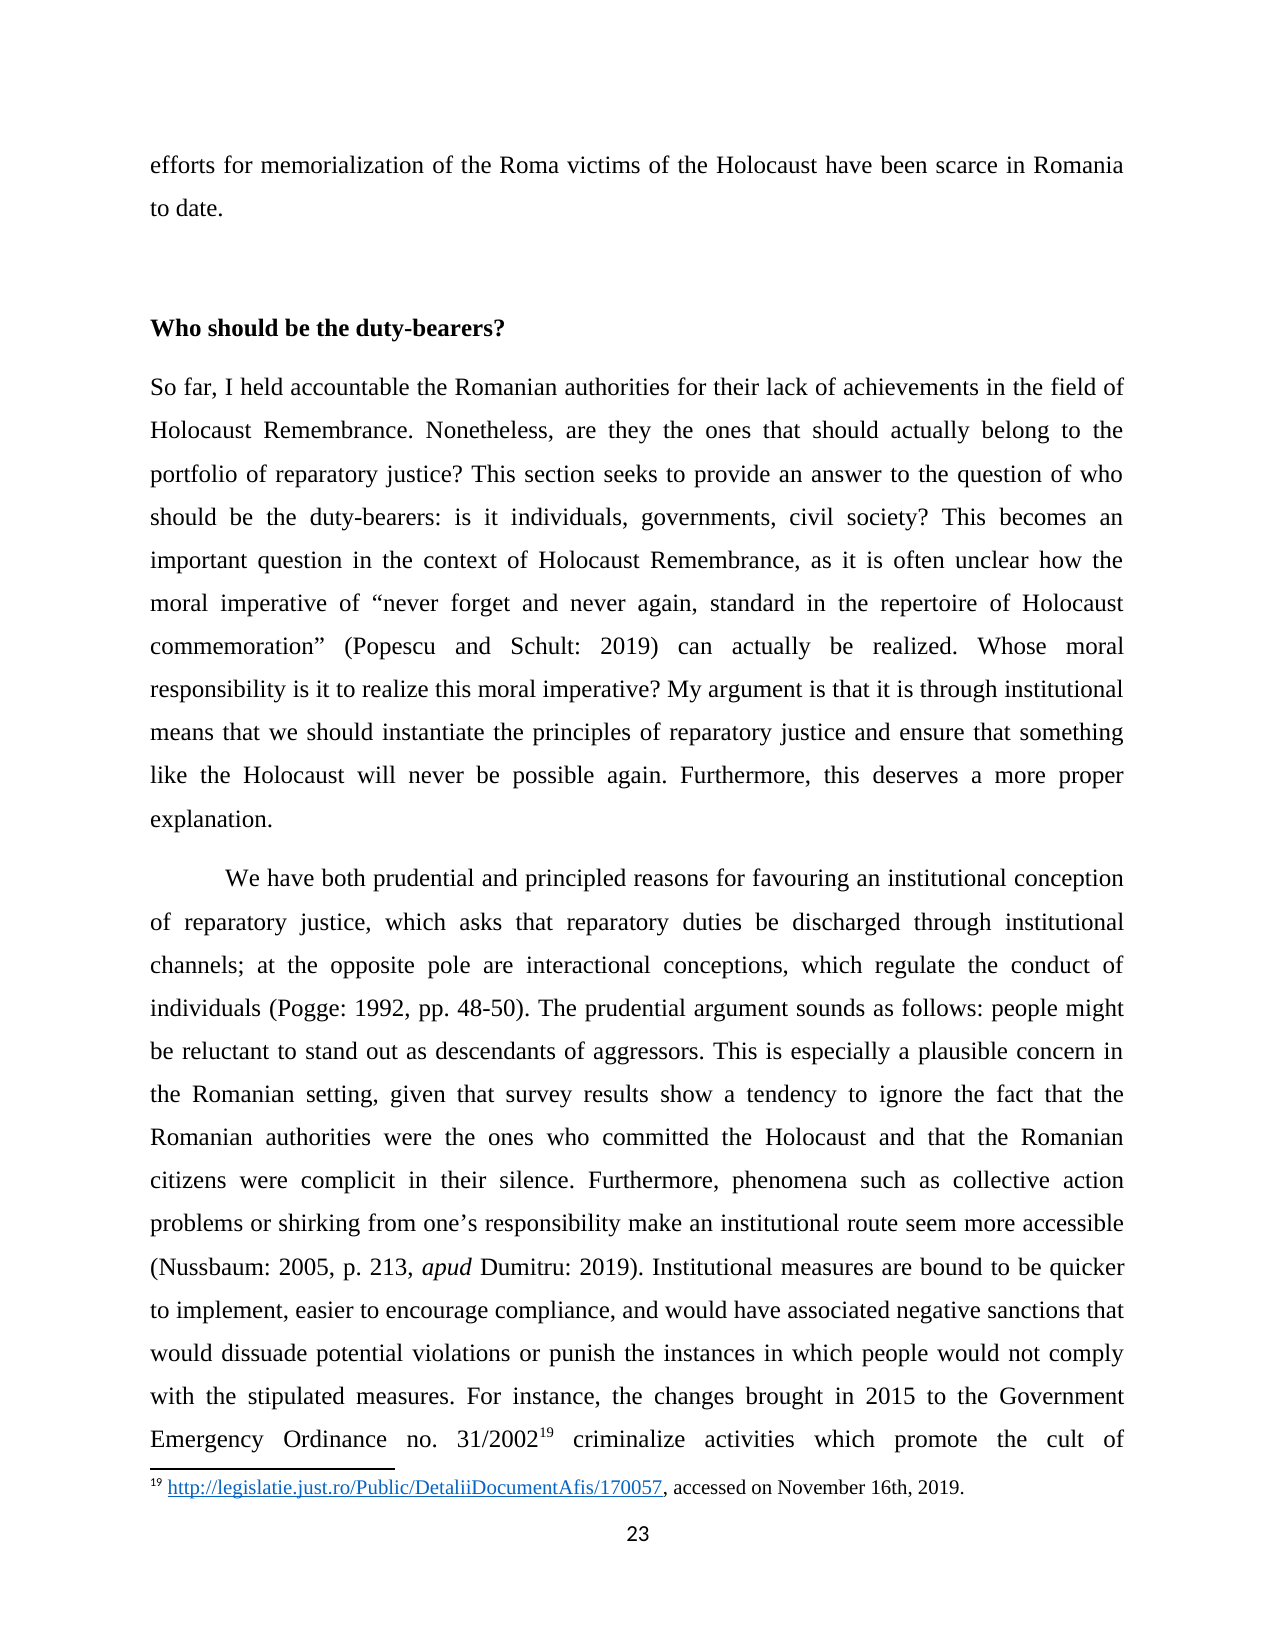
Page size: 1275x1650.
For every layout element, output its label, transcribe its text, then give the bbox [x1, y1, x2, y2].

text So far, I held accountable the Romanian authorities for their lack of achievements in the field of Holocaust Remembrance. Nonetheless, are they the ones that should actually belong to the portfolio of reparatory justice? This section seeks to provide an answer to the question of who should be the duty-bearers: is it individuals, governments, civil society? This becomes an important question in the context of Holocaust Remembrance, as it is often unclear how the moral imperative of “never forget and never again, standard in the repertoire of Holocaust commemoration” (Popescu and Schult: 2019) can actually be realized. Whose moral responsibility is it to realize this moral imperative? My argument is that it is through institutional means that we should instantiate the principles of reparatory justice and ensure that something like the Holocaust will never be possible again. Furthermore, this deserves a more proper explanation. [150, 372, 1125, 832]
text Who should be the duty-bearers? [150, 313, 1125, 341]
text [150, 150, 1125, 222]
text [150, 863, 1125, 1453]
